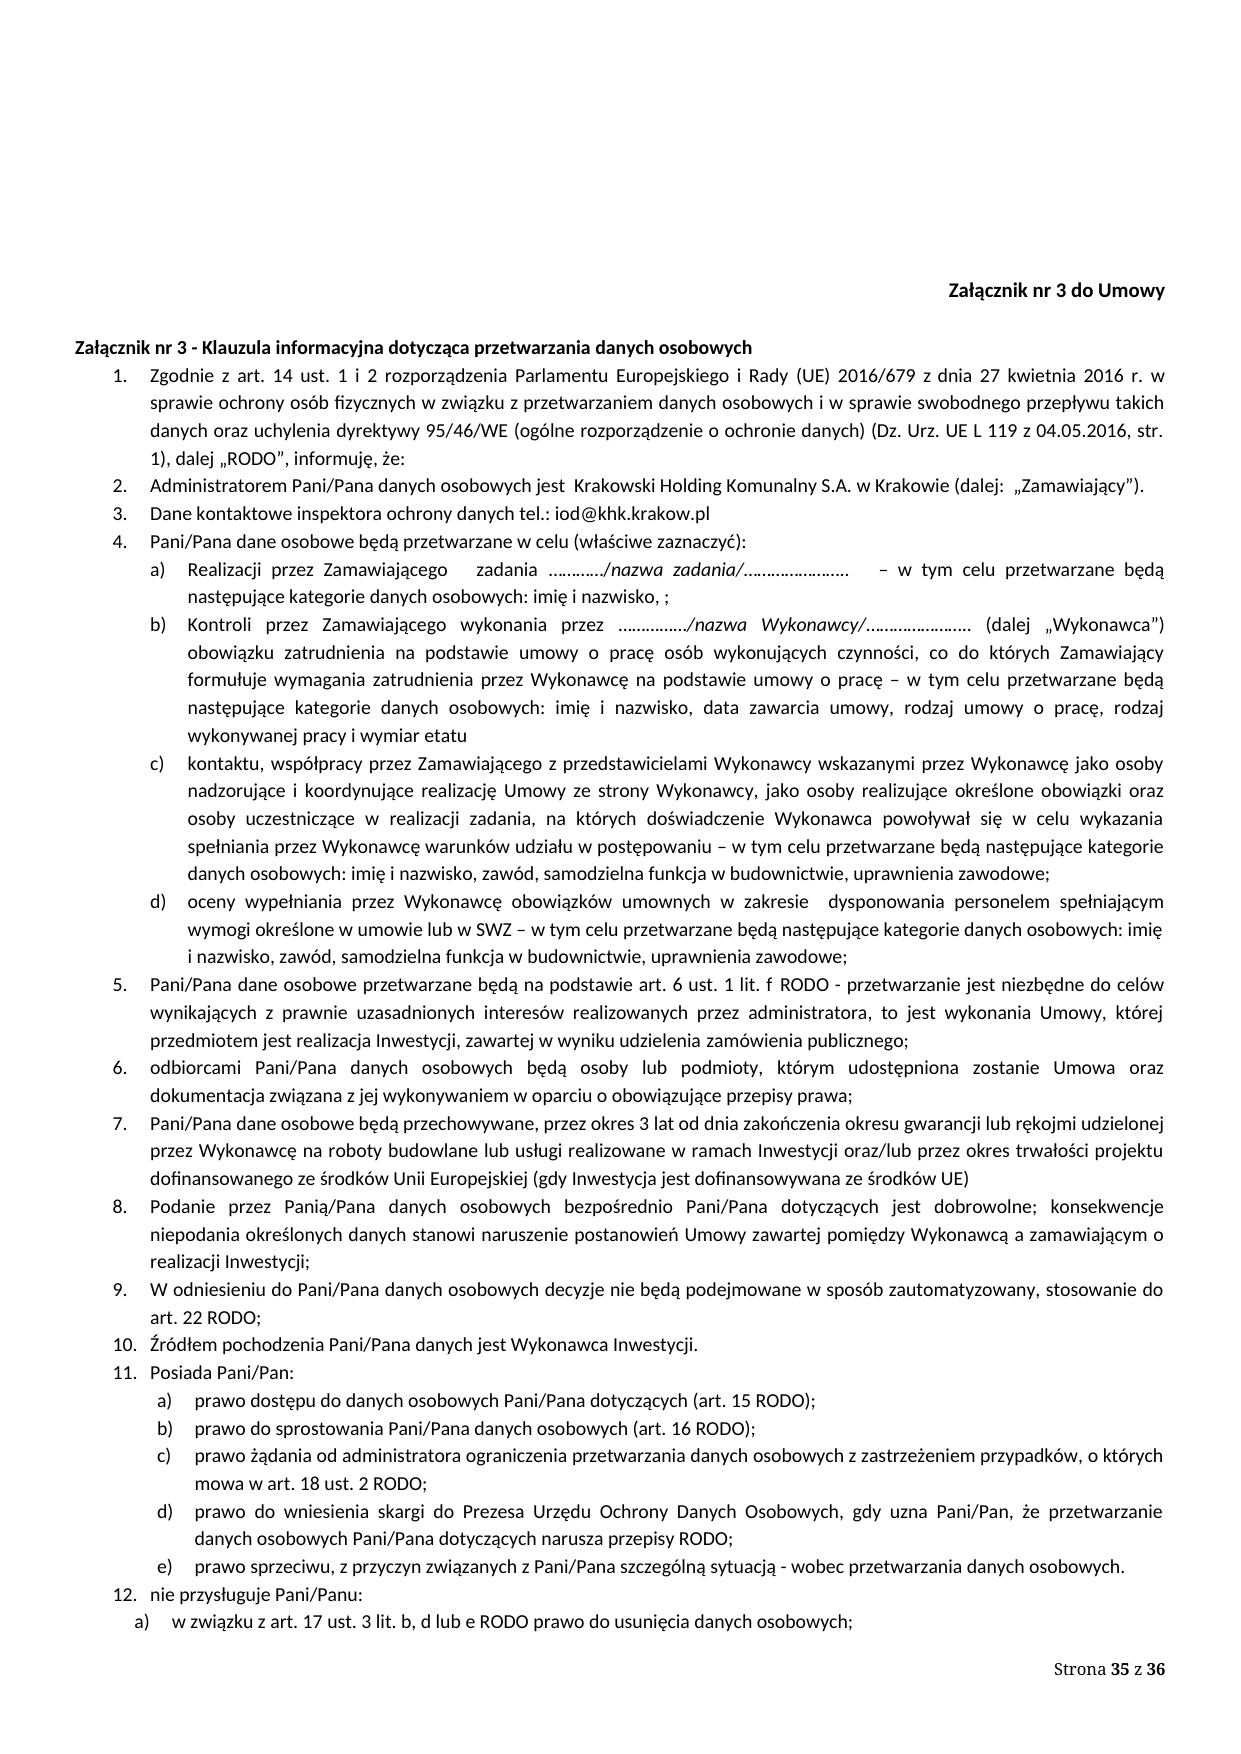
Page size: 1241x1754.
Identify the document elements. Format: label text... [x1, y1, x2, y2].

list Pani/Pana dane osobowe przetwarzane będą na podstawie art. 6 ust. 1 lit. f RODO - przetwarzanie jest niezbędne do celów wynikających z prawnie uzasadnionych interesów realizowanych przez administratora, to jest wykonania Umowy, której przedmiotem jest realizacja Inwestycji, zawartej w wyniku udzielenia zamówienia publicznego; [112, 972, 1165, 1052]
list prawo żądania od administratora ograniczenia przetwarzania danych osobowych z zastrzeżeniem przypadków, o których mowa w art. 18 ust. 2 RODO; [157, 1443, 1165, 1495]
list Kontroli przez Zamawiającego wykonania przez ……………/nazwa Wykonawcy/………………….. (dalej „Wykonawca”) obowiązku zatrudnienia na podstawie umowy o pracę osób wykonujących czynności, co do których Zamawiający formułuje wymagania zatrudnienia przez Wykonawcę na podstawie umowy o pracę – w tym celu przetwarzane będą następujące kategorie danych osobowych: imię i nazwisko, data zawarcia umowy, rodzaj umowy o pracę, rodzaj wykonywanej pracy i wymiar etatu [150, 612, 1165, 747]
list prawo sprzeciwu, z przyczyn związanych z Pani/Pana szczególną sytuacją - wobec przetwarzania danych osobowych. [157, 1554, 1165, 1578]
list nie przysługuje Pani/Panu: [112, 1582, 1165, 1606]
list Realizacji przez Zamawiającego zadania …………/nazwa zadania/………………….. – w tym celu przetwarzane będą następujące kategorie danych osobowych: imię i nazwisko, ; [150, 557, 1165, 609]
list Administratorem Pani/Pana danych osobowych jest Krakowski Holding Komunalny S.A. w Krakowie (dalej: „Zamawiający”). [112, 474, 1165, 498]
list Dane kontaktowe inspektora ochrony danych tel.: iod@khk.krakow.pl [112, 501, 1165, 526]
list prawo do sprostowania Pani/Pana danych osobowych (art. 16 RODO); [157, 1416, 1165, 1440]
list Posiada Pani/Pan: [112, 1360, 1165, 1384]
list w związku z art. 17 ust. 3 lit. b, d lub e RODO prawo do usunięcia danych osobowych; [134, 1610, 1165, 1634]
list Źródłem pochodzenia Pani/Pana danych jest Wykonawca Inwestycji. [112, 1333, 1165, 1357]
list Pani/Pana dane osobowe będą przechowywane, przez okres 3 lat od dnia zakończenia okresu gwarancji lub rękojmi udzielonej przez Wykonawcę na roboty budowlane lub usługi realizowane w ramach Inwestycji oraz/lub przez okres trwałości projektu dofinansowanego ze środków Unii Europejskiej (gdy Inwestycja jest dofinansowywana ze środków UE) [112, 1111, 1165, 1191]
list Zgodnie z art. 14 ust. 1 i 2 rozporządzenia Parlamentu Europejskiego i Rady (UE) 2016/679 z dnia 27 kwietnia 2016 r. w sprawie ochrony osób fizycznych w związku z przetwarzaniem danych osobowych i w sprawie swobodnego przepływu takich danych oraz uchylenia dyrektywy 95/46/WE (ogólne rozporządzenie o ochronie danych) (Dz. Urz. UE L 119 z 04.05.2016, str. 1), dalej „RODO”, informuję, że: [112, 363, 1165, 470]
list oceny wypełniania przez Wykonawcę obowiązków umownych w zakresie dysponowania personelem spełniającym wymogi określone w umowie lub w SWZ – w tym celu przetwarzane będą następujące kategorie danych osobowych: imię i nazwisko, zawód, samodzielna funkcja w budownictwie, uprawnienia zawodowe; [150, 889, 1165, 969]
list kontaktu, współpracy przez Zamawiającego z przedstawicielami Wykonawcy wskazanymi przez Wykonawcę jako osoby nadzorujące i koordynujące realizację Umowy ze strony Wykonawcy, jako osoby realizujące określone obowiązki oraz osoby uczestniczące w realizacji zadania, na których doświadczenie Wykonawca powoływał się w celu wykazania spełniania przez Wykonawcę warunków udziału w postępowaniu – w tym celu przetwarzane będą następujące kategorie danych osobowych: imię i nazwisko, zawód, samodzielna funkcja w budownictwie, uprawnienia zawodowe; [150, 751, 1165, 886]
text Załącznik nr 3 - Klauzula informacyjna dotycząca przetwarzania danych osobowych [75, 335, 1165, 359]
list Podanie przez Panią/Pana danych osobowych bezpośrednio Pani/Pana dotyczących jest dobrowolne; konsekwencje niepodania określonych danych stanowi naruszenie postanowień Umowy zawartej pomiędzy Wykonawcą a zamawiającym o realizacji Inwestycji; [112, 1194, 1165, 1274]
list prawo dostępu do danych osobowych Pani/Pana dotyczących (art. 15 RODO); [157, 1388, 1165, 1412]
list Pani/Pana dane osobowe będą przetwarzane w celu (właściwe zaznaczyć): [112, 529, 1165, 553]
list odbiorcami Pani/Pana danych osobowych będą osoby lub podmioty, którym udostępniona zostanie Umowa oraz dokumentacja związana z jej wykonywaniem w oparciu o obowiązujące przepisy prawa; [112, 1056, 1165, 1107]
list W odniesieniu do Pani/Pana danych osobowych decyzje nie będą podejmowane w sposób zautomatyzowany, stosowanie do art. 22 RODO; [112, 1277, 1165, 1329]
text Załącznik nr 3 do Umowy [75, 277, 1165, 302]
list prawo do wniesienia skargi do Prezesa Urzędu Ochrony Danych Osobowych, gdy uzna Pani/Pan, że przetwarzanie danych osobowych Pani/Pana dotyczących narusza przepisy RODO; [157, 1499, 1165, 1551]
